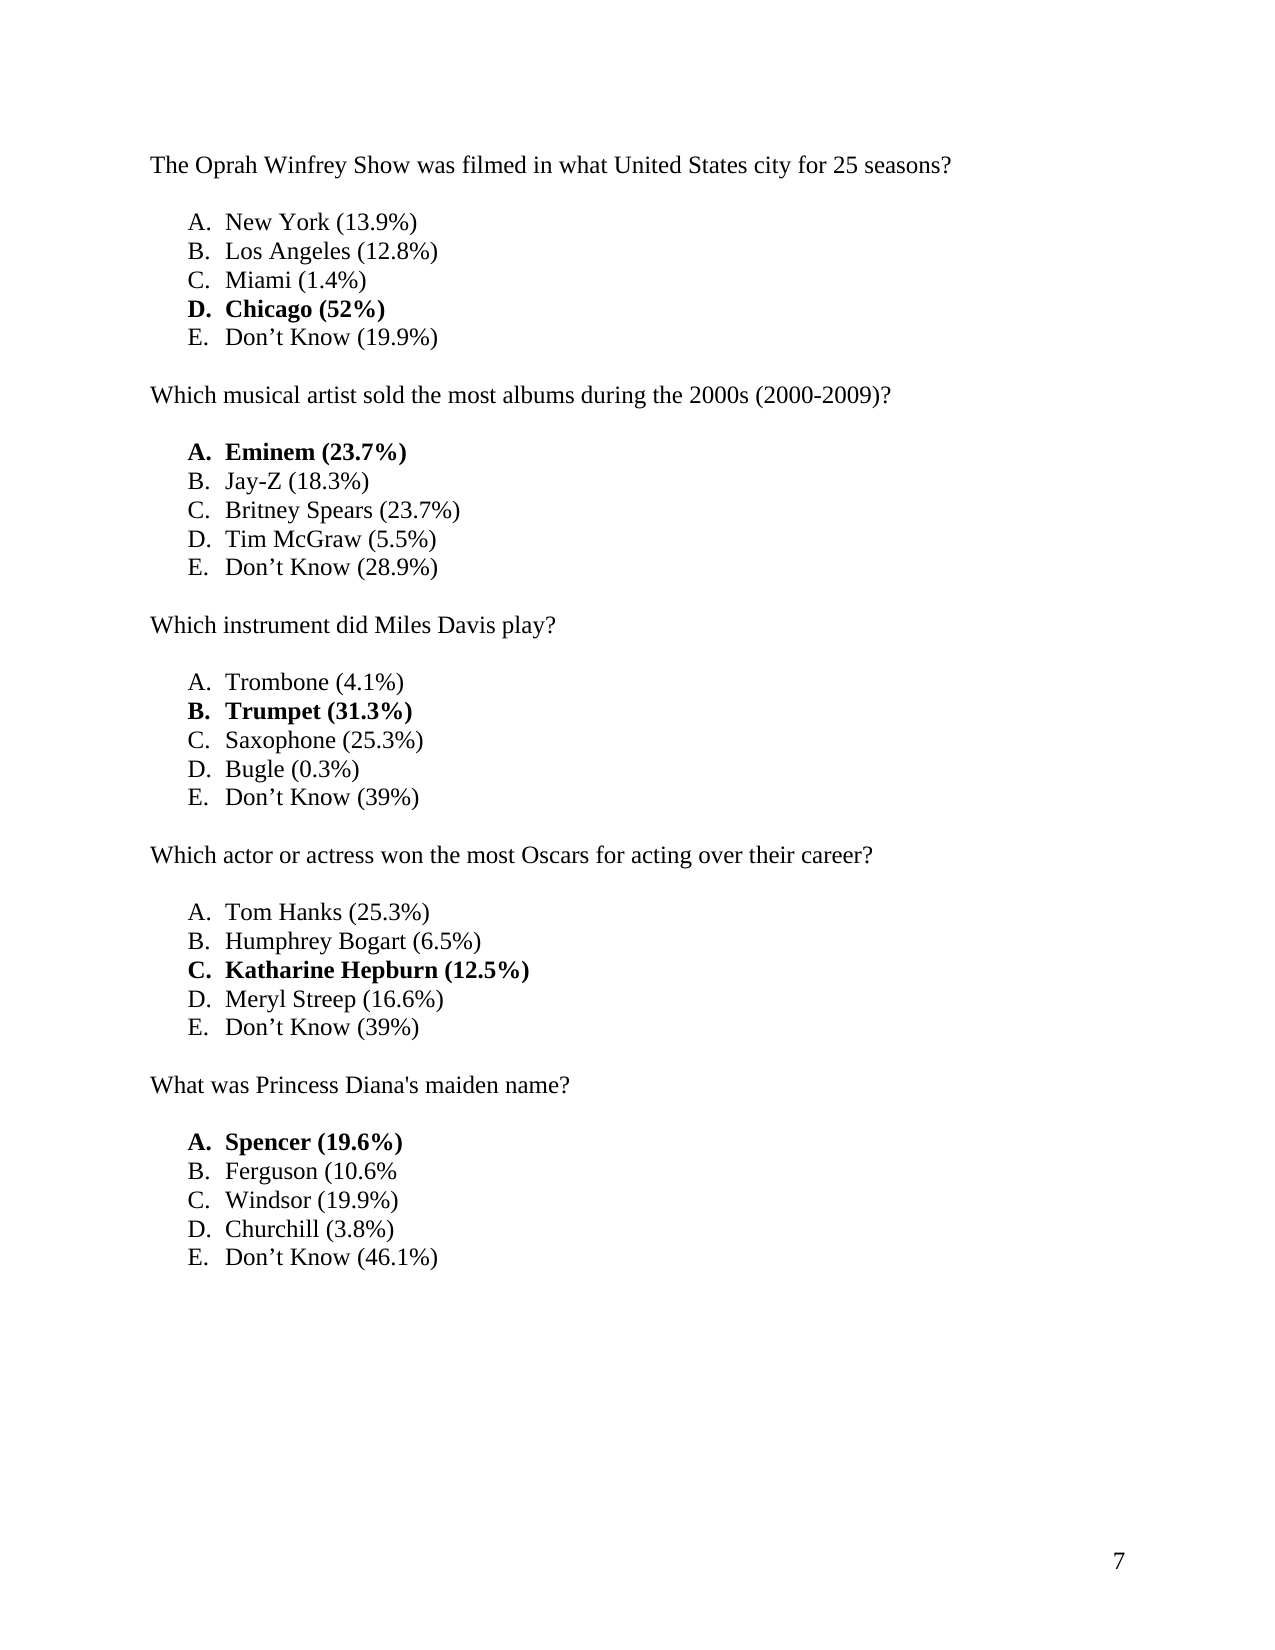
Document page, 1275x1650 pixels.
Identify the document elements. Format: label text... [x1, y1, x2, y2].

subtitle Chicago (52%) [187, 294, 1125, 322]
list Trombone (4.1%) [187, 667, 1125, 696]
list Ferguson (10.6% [187, 1156, 1125, 1185]
list Tom Hanks (25.3%) [187, 897, 1125, 926]
text Which musical artist sold the most albums during the 2000s (2000-2009)? [150, 380, 1125, 409]
list Miami (1.4%) [187, 265, 1125, 294]
subtitle Katharine Hepburn (12.5%) [187, 955, 1125, 984]
list Meryl Streep (16.6%) [187, 984, 1125, 1012]
list Don’t Know (19.9%) [187, 322, 1125, 351]
list Don’t Know (39%) [187, 782, 1125, 811]
list Humphrey Bogart (6.5%) [187, 926, 1125, 955]
list Don’t Know (39%) [187, 1012, 1125, 1041]
list Britney Spears (23.7%) [187, 495, 1125, 524]
text What was Princess Diana's maiden name? [150, 1070, 1125, 1099]
list Don’t Know (28.9%) [187, 552, 1125, 581]
list Tim McGraw (5.5%) [187, 524, 1125, 552]
subtitle Eminem (23.7%) [187, 437, 1125, 466]
list Saxophone (25.3%) [187, 725, 1125, 754]
subtitle Churchill (3.8%) [187, 1214, 1125, 1242]
list Los Angeles (12.8%) [187, 236, 1125, 265]
text Which instrument did Miles Davis play? [150, 610, 1125, 639]
list New York (13.9%) [187, 207, 1125, 236]
text The Oprah Winfrey Show was filmed in what United States city for 25 seasons? [150, 150, 1125, 179]
list Don’t Know (46.1%) [187, 1242, 1125, 1271]
subtitle Trumpet (31.3%) [187, 696, 1125, 725]
list Jay-Z (18.3%) [187, 466, 1125, 495]
text Which actor or actress won the most Oscars for acting over their career? [150, 840, 1125, 869]
list Bugle (0.3%) [187, 754, 1125, 782]
subtitle Spencer (19.6%) [187, 1127, 1125, 1156]
list Windsor (19.9%) [187, 1185, 1125, 1214]
